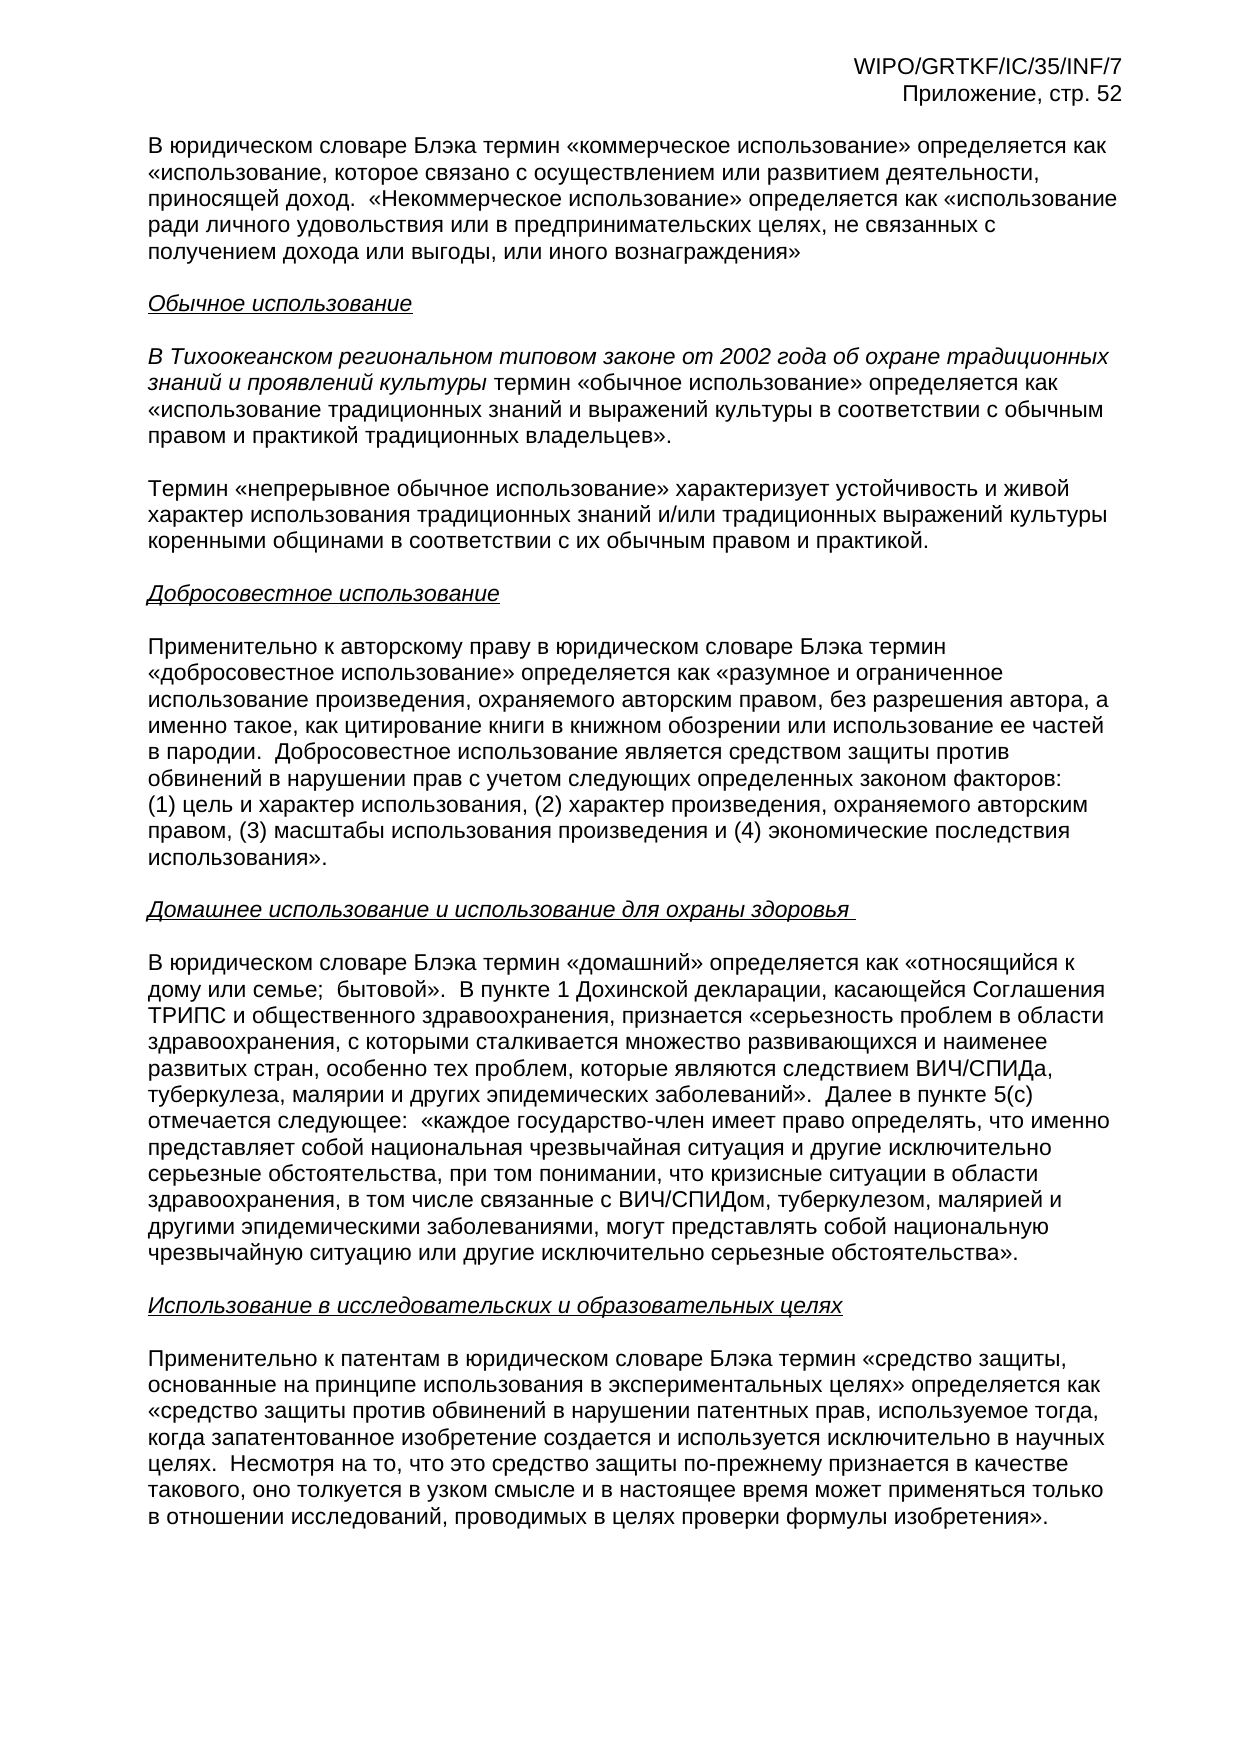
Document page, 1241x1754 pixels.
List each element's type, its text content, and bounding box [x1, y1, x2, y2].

text Домашнее использование и использование для охраны здоровья [148, 896, 1122, 923]
text В Тихоокеанском региональном типовом законе от 2002 года об охране традиционных знаний и проявлений культуры термин «обычное использование» определяется как «использование традиционных знаний и выражений культуры в соответствии с обычным правом и практикой традиционных владельцев». [148, 343, 1122, 448]
text Добросовестное использование [148, 580, 1122, 607]
text Применительно к патентам в юридическом словаре Блэка термин «средство защиты, основанные на принципе использования в экспериментальных целях» определяется как «средство защиты против обвинений в нарушении патентных прав, используемое тогда, когда запатентованное изобретение создается и используется исключительно в научных целях. Несмотря на то, что это средство защиты по-прежнему признается в качестве такового, оно толкуется в узком смысле и в настоящее время может применяться только в отношении исследований, проводимых в целях проверки формулы изобретения». [148, 1344, 1122, 1529]
text В юридическом словаре Блэка термин «домашний» определяется как «относящийся к дому или семье; бытовой». В пункте 1 Дохинской декларации, касающейся Соглашения ТРИПС и общественного здравоохранения, признается «серьезность проблем в области здравоохранения, с которыми сталкивается множество развивающихся и наименее развитых стран, особенно тех проблем, которые являются следствием ВИЧ/СПИДа, туберкулеза, малярии и других эпидемических заболеваний». Далее в пункте 5(с) отмечается следующее: «каждое государство-член имеет право определять, что именно представляет собой национальная чрезвычайная ситуация и другие исключительно серьезные обстоятельства, при том понимании, что кризисные ситуации в области здравоохранения, в том числе связанные с ВИЧ/СПИДом, туберкулезом, малярией и другими эпидемическими заболеваниями, могут представлять собой национальную чрезвычайную ситуацию или другие исключительно серьезные обстоятельства». [148, 949, 1122, 1265]
text В юридическом словаре Блэка термин «коммерческое использование» определяется как «использование, которое связано с осуществлением или развитием деятельности, приносящей доход. «Некоммерческое использование» определяется как «использование ради личного удовольствия или в предпринимательских целях, не связанных с получением дохода или выгоды, или иного вознаграждения» [148, 132, 1122, 264]
text Термин «непрерывное обычное использование» характеризует устойчивость и живой характер использования традиционных знаний и/или традиционных выражений культуры коренными общинами в соответствии с их обычным правом и практикой. [148, 475, 1122, 554]
text Использование в исследовательских и образовательных целях [148, 1292, 1122, 1318]
text Обычное использование [148, 290, 1122, 317]
text Применительно к авторскому праву в юридическом словаре Блэка термин «добросовестное использование» определяется как «разумное и ограниченное использование произведения, охраняемого авторским правом, без разрешения автора, а именно такое, как цитирование книги в книжном обозрении или использование ее частей в пародии. Добросовестное использование является средством защиты против обвинений в нарушении прав с учетом следующих определенных законом факторов: (1) цель и характер использования, (2) характер произведения, охраняемого авторским правом, (3) масштабы использования произведения и (4) экономические последствия использования». [148, 633, 1122, 870]
